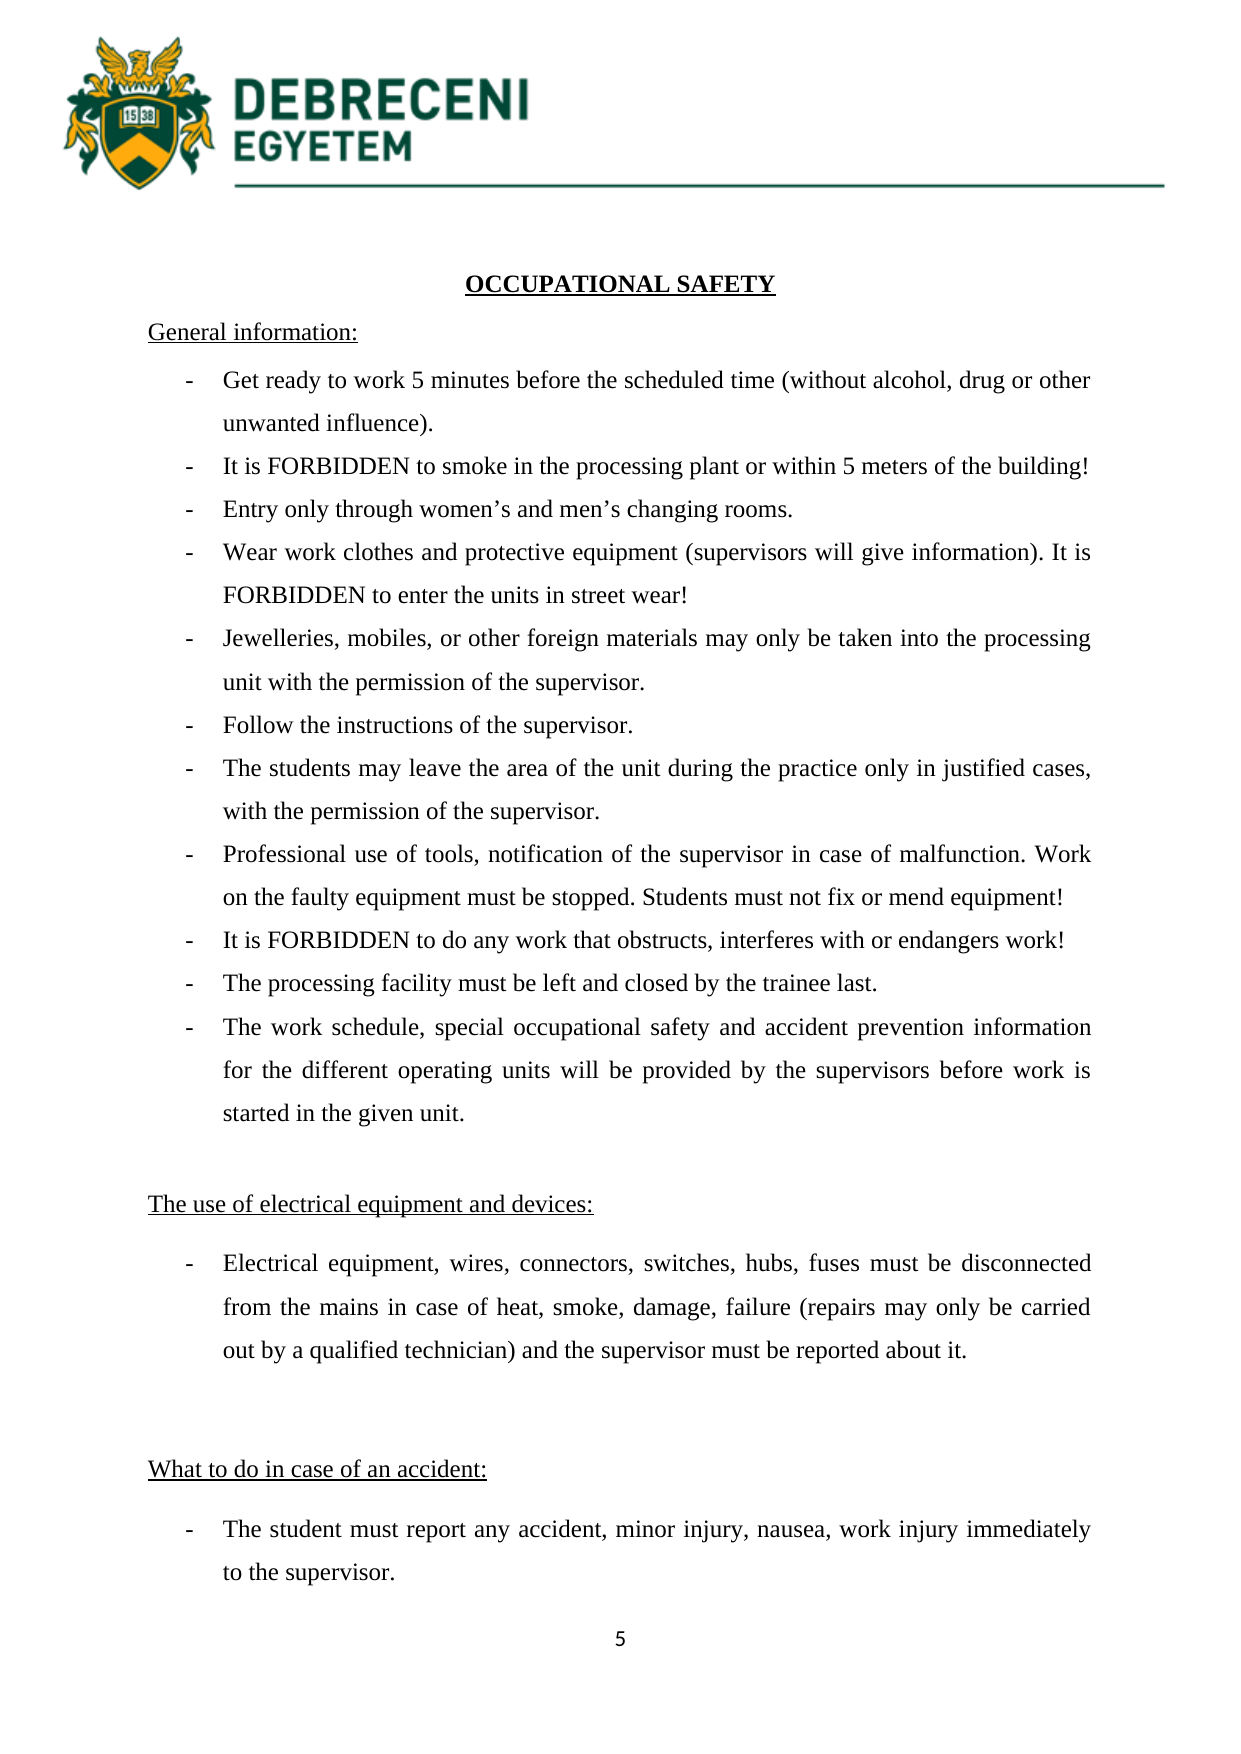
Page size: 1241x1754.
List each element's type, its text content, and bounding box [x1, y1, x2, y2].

list It is FORBIDDEN to smoke in the processing plant or within 5 meters of the building! [185, 451, 1092, 480]
list It is FORBIDDEN to do any work that obstructs, interferes with or endangers work! [185, 925, 1092, 954]
list The processing facility must be left and closed by the trainee last. [185, 968, 1092, 997]
text The use of electrical equipment and devices: [148, 1189, 1092, 1217]
list Electrical equipment, wires, connectors, switches, hubs, fuses must be disconnected from the mains in case of heat, smoke, damage, failure (repairs may only be carried out by a qualified technician) and the supervisor must be reported about it. [185, 1248, 1092, 1363]
list Professional use of tools, notification of the supervisor in case of malfunction. Work on the faulty equipment must be stopped. Students must not fix or mend equipment! [185, 839, 1092, 911]
list The work schedule, special occupational safety and accident prevention information for the different operating units will be provided by the supervisors before work is started in the given unit. [185, 1012, 1092, 1127]
text What to do in case of an accident: [148, 1454, 1092, 1483]
list Entry only through women’s and men’s changing rooms. [185, 494, 1092, 523]
list Wear work clothes and protective equipment (supervisors will give information). It is FORBIDDEN to enter the units in street wear! [185, 537, 1092, 609]
picture [5, 3, 1235, 240]
list Get ready to work 5 minutes before the scheduled time (without alcohol, drug or other unwanted influence). [185, 365, 1092, 437]
list Follow the instructions of the supervisor. [185, 710, 1092, 738]
text General information: [148, 317, 1092, 346]
list The students may leave the area of the unit during the practice only in justified cases, with the permission of the supervisor. [185, 753, 1092, 825]
list Jewelleries, mobiles, or other foreign materials may only be taken into the processing unit with the permission of the supervisor. [185, 623, 1092, 695]
text OCCUPATIONAL SAFETY [148, 269, 1092, 298]
list The student must report any accident, minor injury, nausea, work injury immediately to the supervisor. [185, 1514, 1092, 1586]
